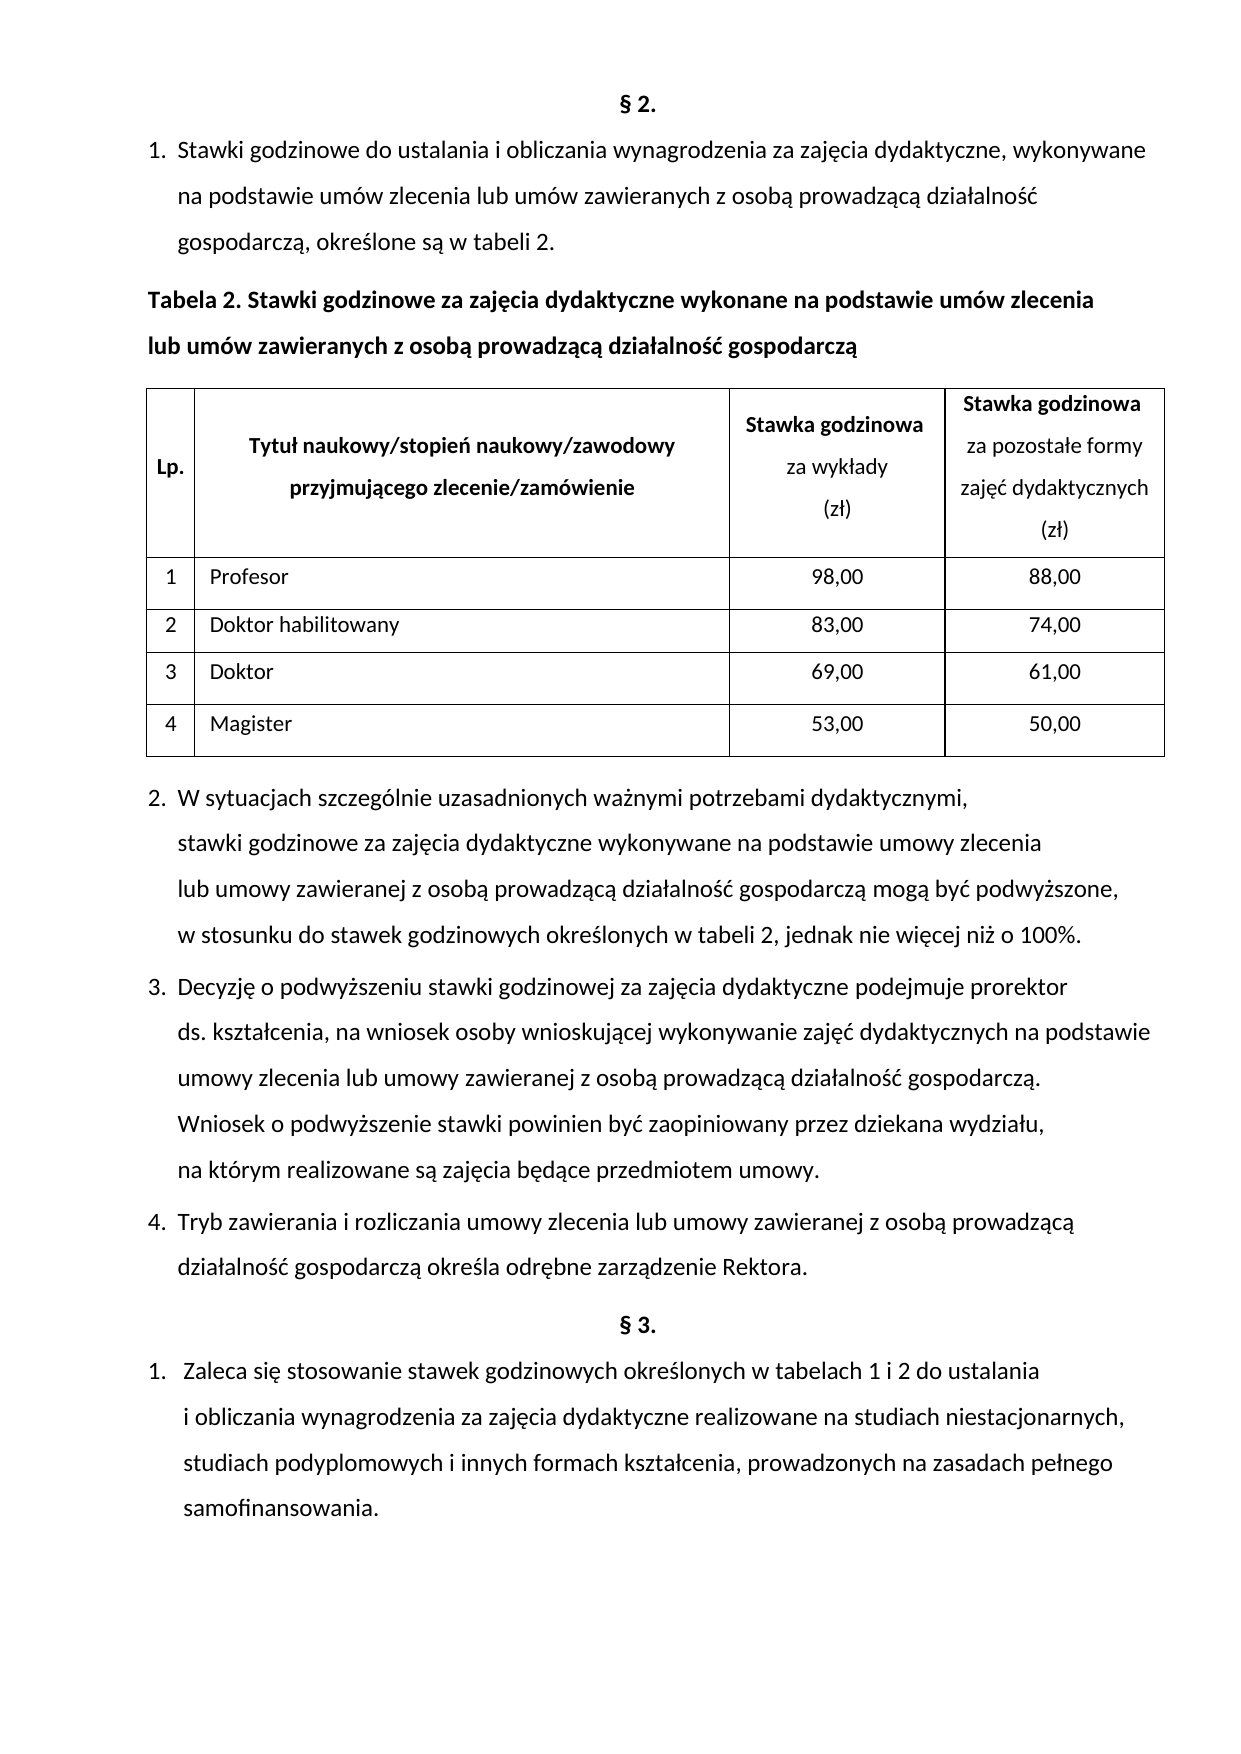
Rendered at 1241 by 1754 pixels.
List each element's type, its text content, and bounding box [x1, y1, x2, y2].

list Stawki godzinowe do ustalania i obliczania wynagrodzenia za zajęcia dydaktyczne, wykonywane na podstawie umów zlecenia lub umów zawieranych z osobą prowadzącą działalność gospodarczą, określone są w tabeli 2. [148, 134, 1152, 256]
table_cell Magister [195, 705, 729, 756]
table_cell 61,00 [946, 653, 1164, 704]
table_cell 53,00 [730, 705, 944, 756]
table_cell Doktor habilitowany [195, 610, 729, 652]
list Decyzję o podwyższeniu stawki godzinowej za zajęcia dydaktyczne podejmuje prorektor ds. kształcenia, na wniosek osoby wnioskującej wykonywanie zajęć dydaktycznych na podstawie umowy zlecenia lub umowy zawieranej z osobą prowadzącą działalność gospodarczą. Wniosek o podwyższenie stawki powinien być zaopiniowany przez dziekana wydziału, na którym realizowane są zajęcia będące przedmiotem umowy. [148, 971, 1152, 1184]
text Tabela 2. Stawki godzinowe za zajęcia dydaktyczne wykonane na podstawie umów zlecenia lub umów zawieranych z osobą prowadzącą działalność gospodarczą [148, 284, 1152, 360]
table_cell 88,00 [946, 558, 1164, 609]
table_cell 98,00 [730, 558, 944, 609]
list Tryb zawierania i rozliczania umowy zlecenia lub umowy zawieranej z osobą prowadzącą działalność gospodarczą określa odrębne zarządzenie Rektora. [148, 1206, 1152, 1282]
table_header Stawka godzinowa za wykłady (zł) [730, 389, 944, 557]
table_cell 74,00 [946, 610, 1164, 652]
table_cell 2 [147, 610, 194, 652]
table_cell Profesor [195, 558, 729, 609]
table_cell Doktor [195, 653, 729, 704]
table_cell 4 [147, 705, 194, 756]
list Zaleca się stosowanie stawek godzinowych określonych w tabelach 1 i 2 do ustalania i obliczania wynagrodzenia za zajęcia dydaktyczne realizowane na studiach niestacjonarnych, studiach podyplomowych i innych formach kształcenia, prowadzonych na zasadach pełnego samofinansowania. [148, 1355, 1152, 1523]
table_cell 3 [147, 653, 194, 704]
list W sytuacjach szczególnie uzasadnionych ważnymi potrzebami dydaktycznymi, stawki godzinowe za zajęcia dydaktyczne wykonywane na podstawie umowy zlecenia lub umowy zawieranej z osobą prowadzącą działalność gospodarczą mogą być podwyższone, w stosunku do stawek godzinowych określonych w tabeli 2, jednak nie więcej niż o 100%. [148, 782, 1152, 949]
table_cell 83,00 [730, 610, 944, 652]
table_cell 69,00 [730, 653, 944, 704]
table_cell 1 [147, 558, 194, 609]
table_cell 50,00 [946, 705, 1164, 756]
table_header Tytuł naukowy/stopień naukowy/zawodowy przyjmującego zlecenie/zamówienie [195, 389, 729, 557]
table_header Lp. [147, 389, 194, 557]
table_header Stawka godzinowa za pozostałe formy zajęć dydaktycznych (zł) [946, 389, 1164, 557]
